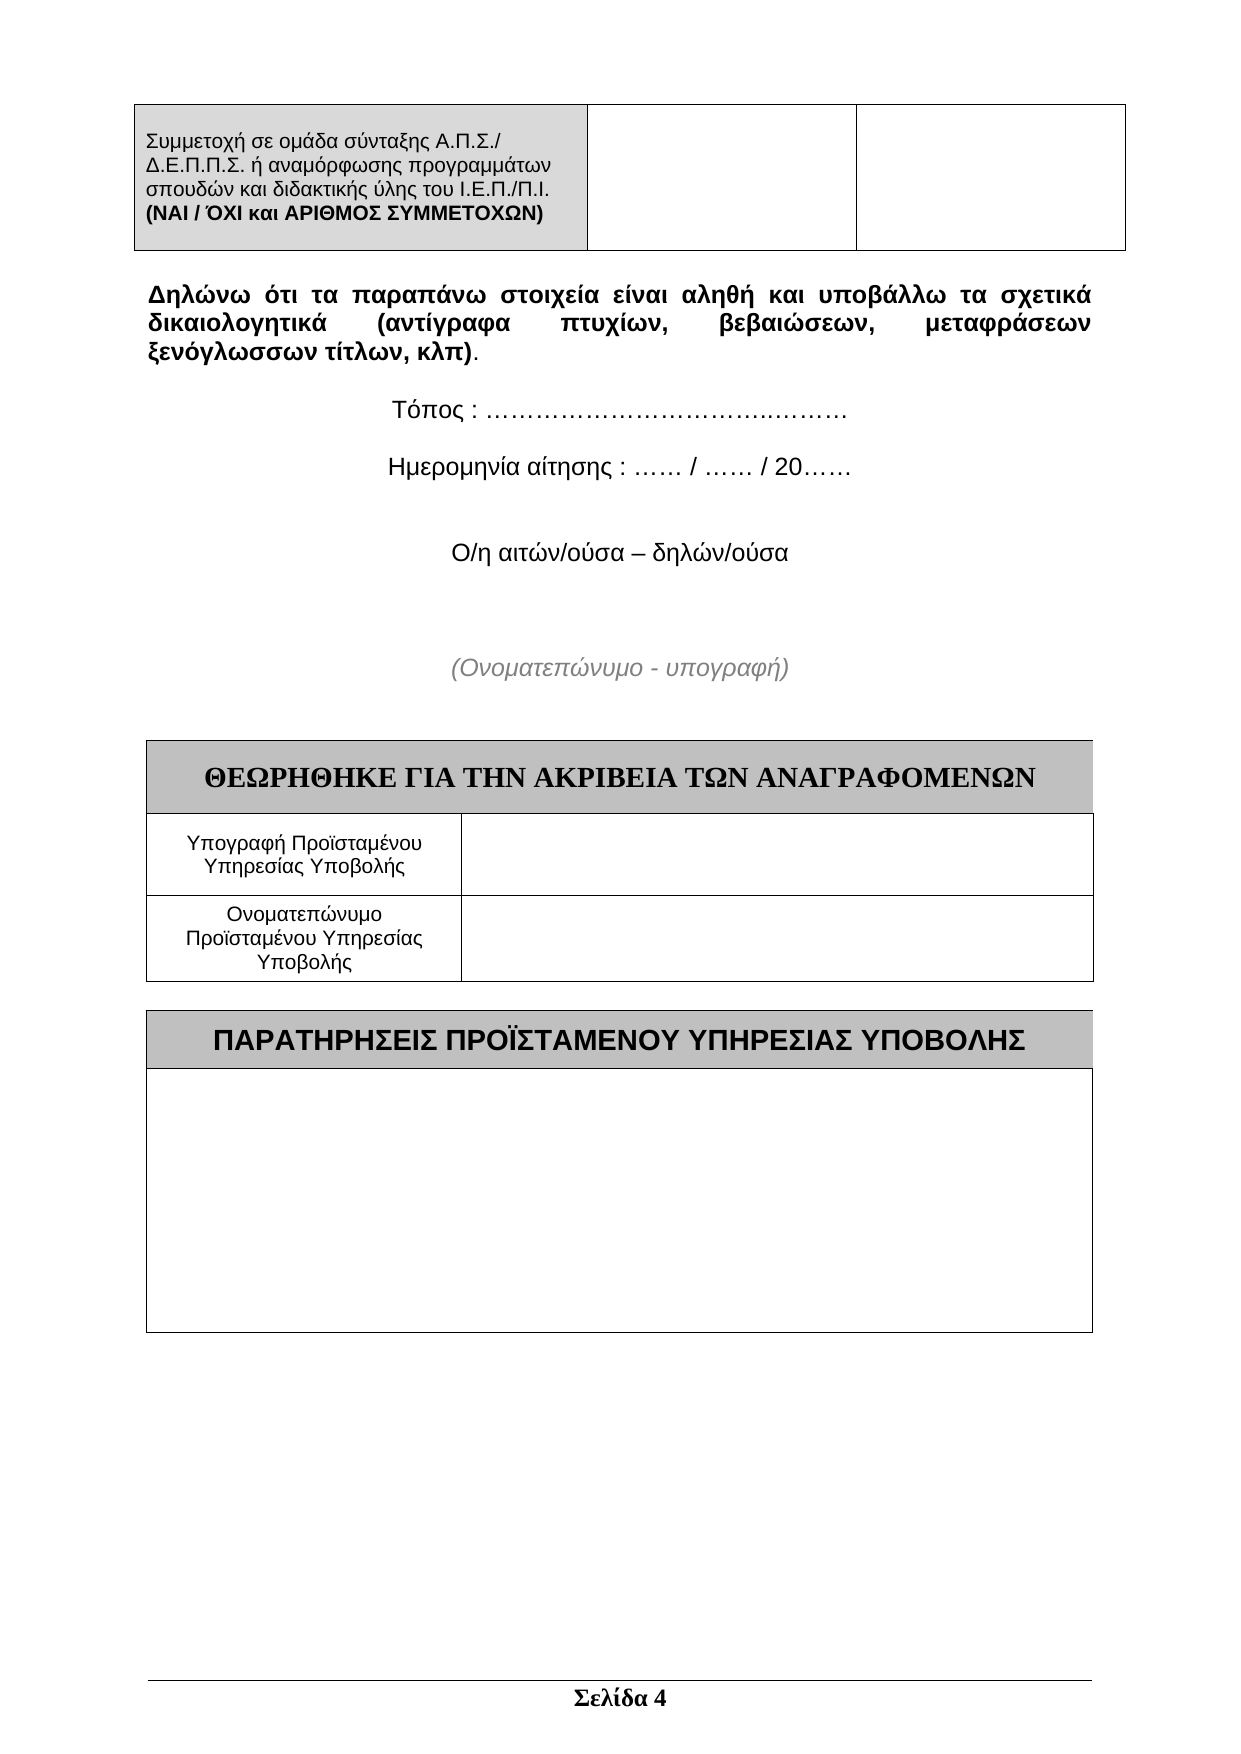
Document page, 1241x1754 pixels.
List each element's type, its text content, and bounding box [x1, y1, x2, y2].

table_header ΠΑΡΑΤΗΡΗΣΕΙΣ ΠΡΟΪΣΤΑΜΕΝΟΥ ΥΠΗΡΕΣΙΑΣ ΥΠΟΒΟΛΗΣ [147, 1011, 1093, 1068]
table_cell Ονοματεπώνυμο Προϊσταμένου Υπηρεσίας Υποβολής [147, 896, 461, 981]
table_cell Συμμετοχή σε ομάδα σύνταξης Α.Π.Σ./ Δ.Ε.Π.Π.Σ. ή αναμόρφωσης προγραμμάτων σπουδών και διδακτικής ύλης του Ι.Ε.Π./Π.Ι. (ΝΑΙ / ΌΧΙ και ΑΡΙΘΜΟΣ ΣΥΜΜΕΤΟΧΩΝ) [135, 105, 587, 250]
table_cell [588, 105, 856, 250]
text Ο/η αιτών/ούσα – δηλών/ούσα [148, 538, 1092, 567]
table_cell [857, 105, 1125, 250]
table_header ΘΕΩΡΗΘΗΚΕ ΓΙΑ ΤΗΝ ΑΚΡΙΒΕΙΑ ΤΩΝ ΑΝΑΓΡΑΦΟΜΕΝΩΝ [147, 741, 1093, 813]
table_cell Υπογραφή Προϊσταμένου Υπηρεσίας Υποβολής [147, 814, 461, 895]
text Τόπος : ……………………………..……… [148, 394, 1092, 423]
table_cell [462, 896, 1093, 981]
text (Ονοματεπώνυμο - υπογραφή) [148, 653, 1092, 682]
text Δηλώνω ότι τα παραπάνω στοιχεία είναι αληθή και υποβάλλω τα σχετικά δικαιολογητικά (αντίγραφα πτυχίων, βεβαιώσεων, μεταφράσεων ξενόγλωσσων τίτλων, κλπ). [148, 279, 1092, 366]
table_cell [147, 1069, 1092, 1332]
table_cell [462, 814, 1093, 895]
text Ημερομηνία αίτησης : …… / …… / 20…… [148, 452, 1092, 481]
